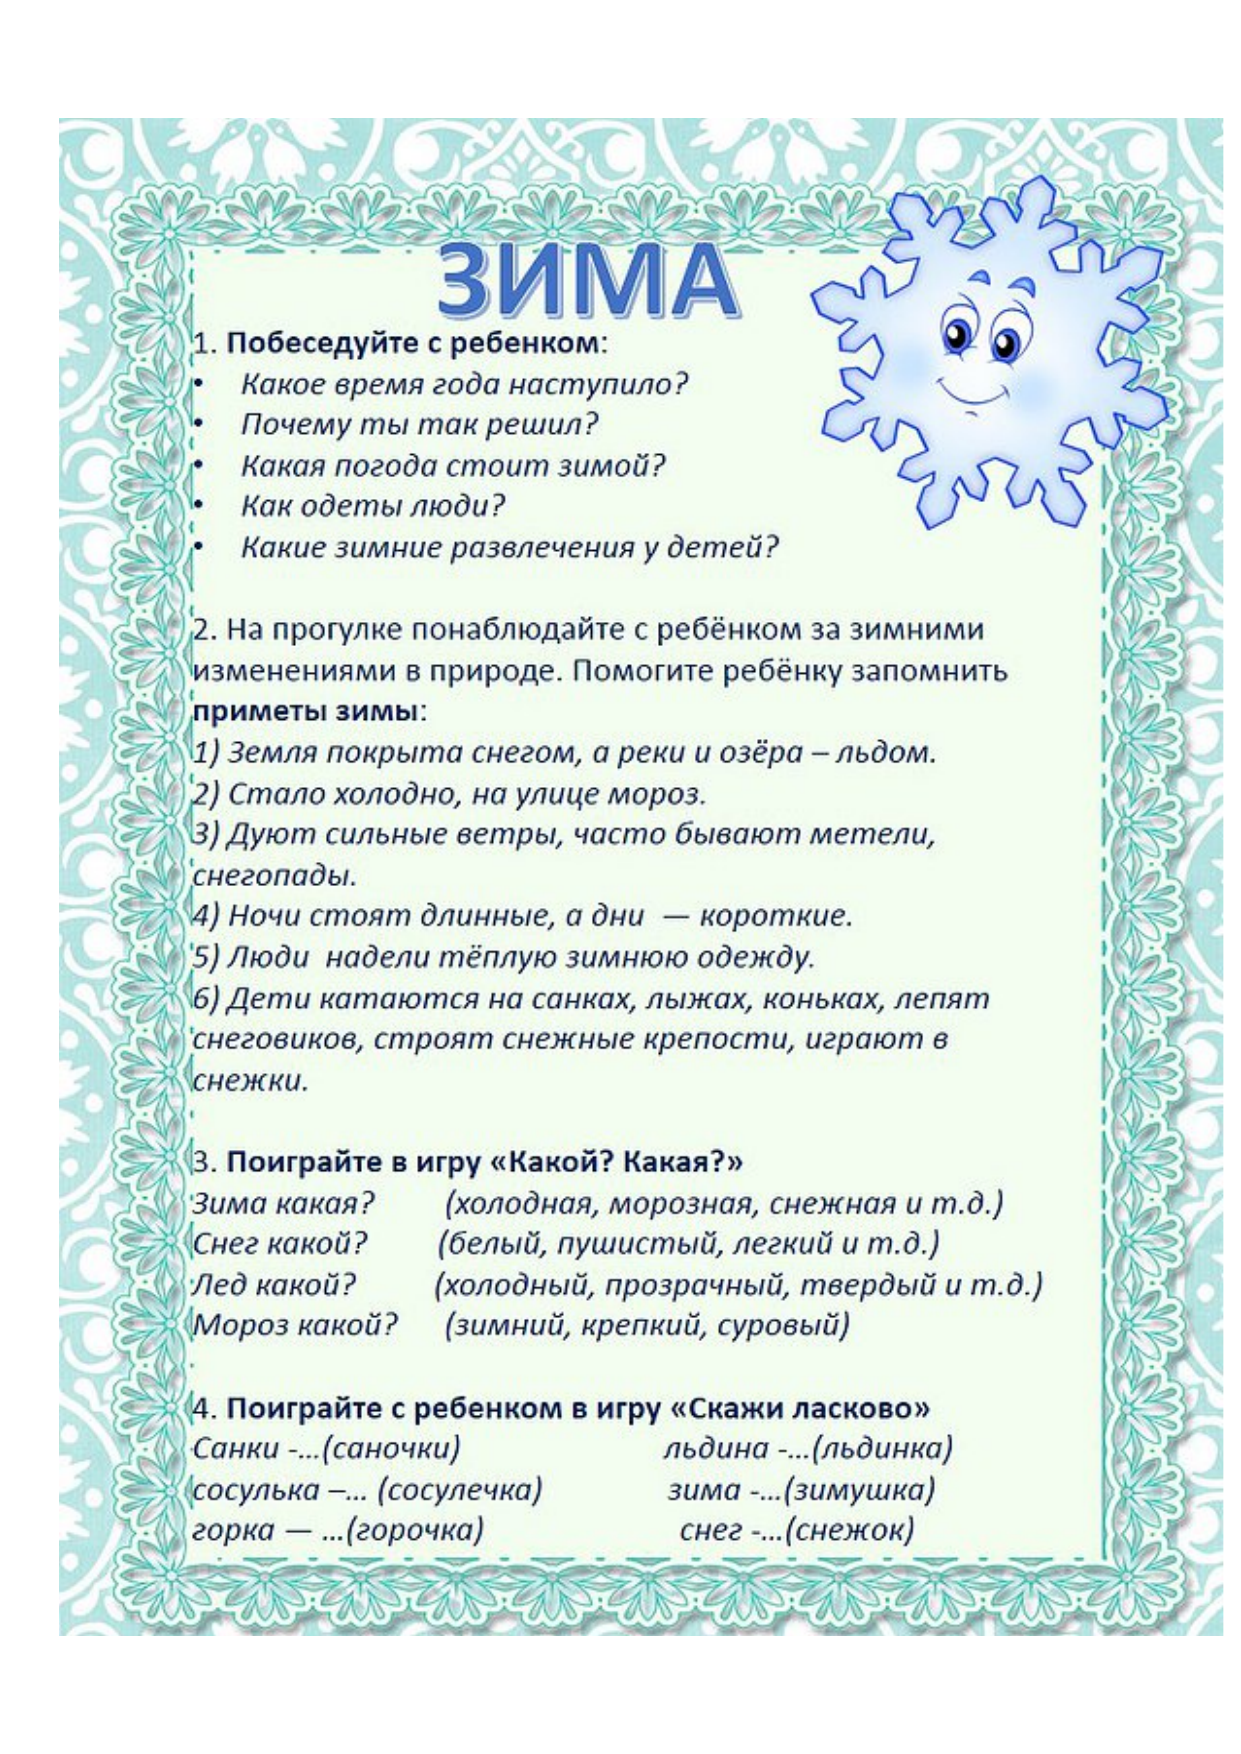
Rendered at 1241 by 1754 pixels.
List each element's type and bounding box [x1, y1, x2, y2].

picture [59, 118, 1224, 1636]
